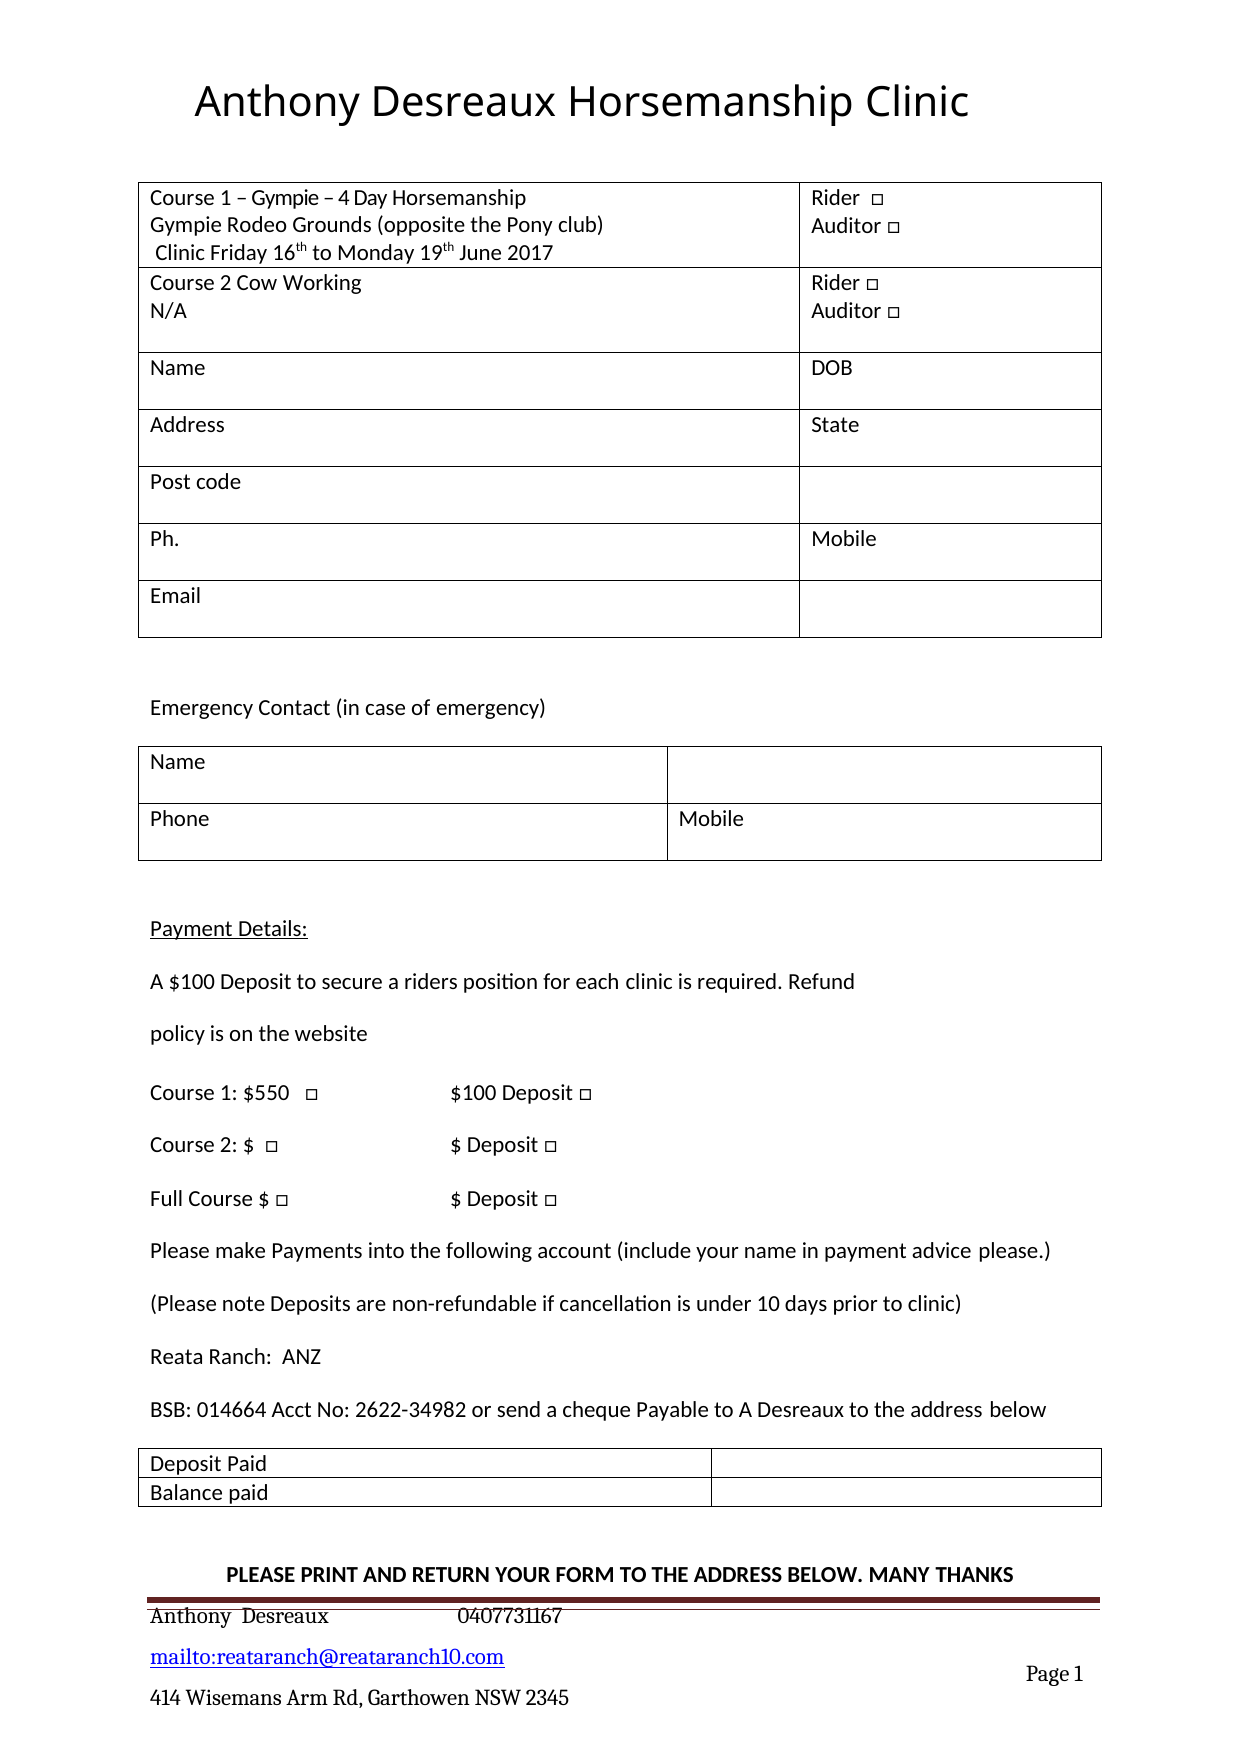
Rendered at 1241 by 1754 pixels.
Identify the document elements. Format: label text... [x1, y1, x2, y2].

text 414 Wisemans Arm Rd, Garthowen NSW 2345 [150, 1685, 783, 1712]
table_cell Course 2 Cow Working N/A [139, 268, 799, 352]
table_cell Name [139, 353, 799, 409]
text PLEASE PRINT AND RETURN YOUR FORM TO THE ADDRESS BELOW. MANY THANKS [226, 1560, 1013, 1588]
text Reata Ranch: ANZ [150, 1342, 1112, 1370]
table_cell [800, 467, 1101, 523]
text BSB: 014664 Acct No: 2622-34982 or send a cheque Payable to A Desreaux to the address below [150, 1395, 1112, 1423]
text Payment Details: [150, 914, 1112, 942]
text Full Course $ □ $ Deposit □ [150, 1184, 1112, 1212]
table_cell Rider □ Auditor □ [800, 268, 1101, 352]
text Course 1: $550 □ $100 Deposit □ [150, 1078, 885, 1106]
table_cell Email [139, 581, 799, 637]
table_header [712, 1449, 1101, 1477]
text Please make Payments into the following account (include your name in payment advice please.) (Please note Deposits are non-refundable if cancellation is under 10 days prior to clinic) [150, 1237, 1112, 1317]
table_header Rider □ Auditor □ [800, 183, 1101, 267]
text mailto:reataranch@reataranch10.com [150, 1644, 783, 1670]
text Page 1 [1026, 1661, 1113, 1687]
table_cell State [800, 410, 1101, 466]
table_cell DOB [800, 353, 1101, 409]
table_header Deposit Paid [139, 1449, 711, 1477]
table_cell Balance paid [139, 1478, 711, 1506]
table_cell [800, 581, 1101, 637]
table_cell Address [139, 410, 799, 466]
table_header [668, 747, 1101, 803]
text Anthony Desreaux Horsemanship Clinic [194, 75, 1112, 127]
text Emergency Contact (in case of emergency) [150, 693, 1112, 721]
table_cell Post code [139, 467, 799, 523]
table_cell [712, 1478, 1101, 1506]
table_cell Mobile [668, 804, 1101, 860]
table_header Name [139, 747, 667, 803]
table_cell Mobile [800, 524, 1101, 580]
text Course 2: $ □ $ Deposit □ [150, 1131, 1112, 1159]
text Anthony Desreaux 0407731167 [150, 1610, 783, 1629]
table_cell Phone [139, 804, 667, 860]
text A $100 Deposit to secure a riders position for each clinic is required. Refund policy is on the website [150, 967, 885, 1047]
table_cell Ph. [139, 524, 799, 580]
table_header Course 1 – Gympie – 4 Day Horsemanship Gympie Rodeo Grounds (opposite the Pony club) Clinic Friday 16th to Monday 19th June 2017 [139, 183, 799, 267]
